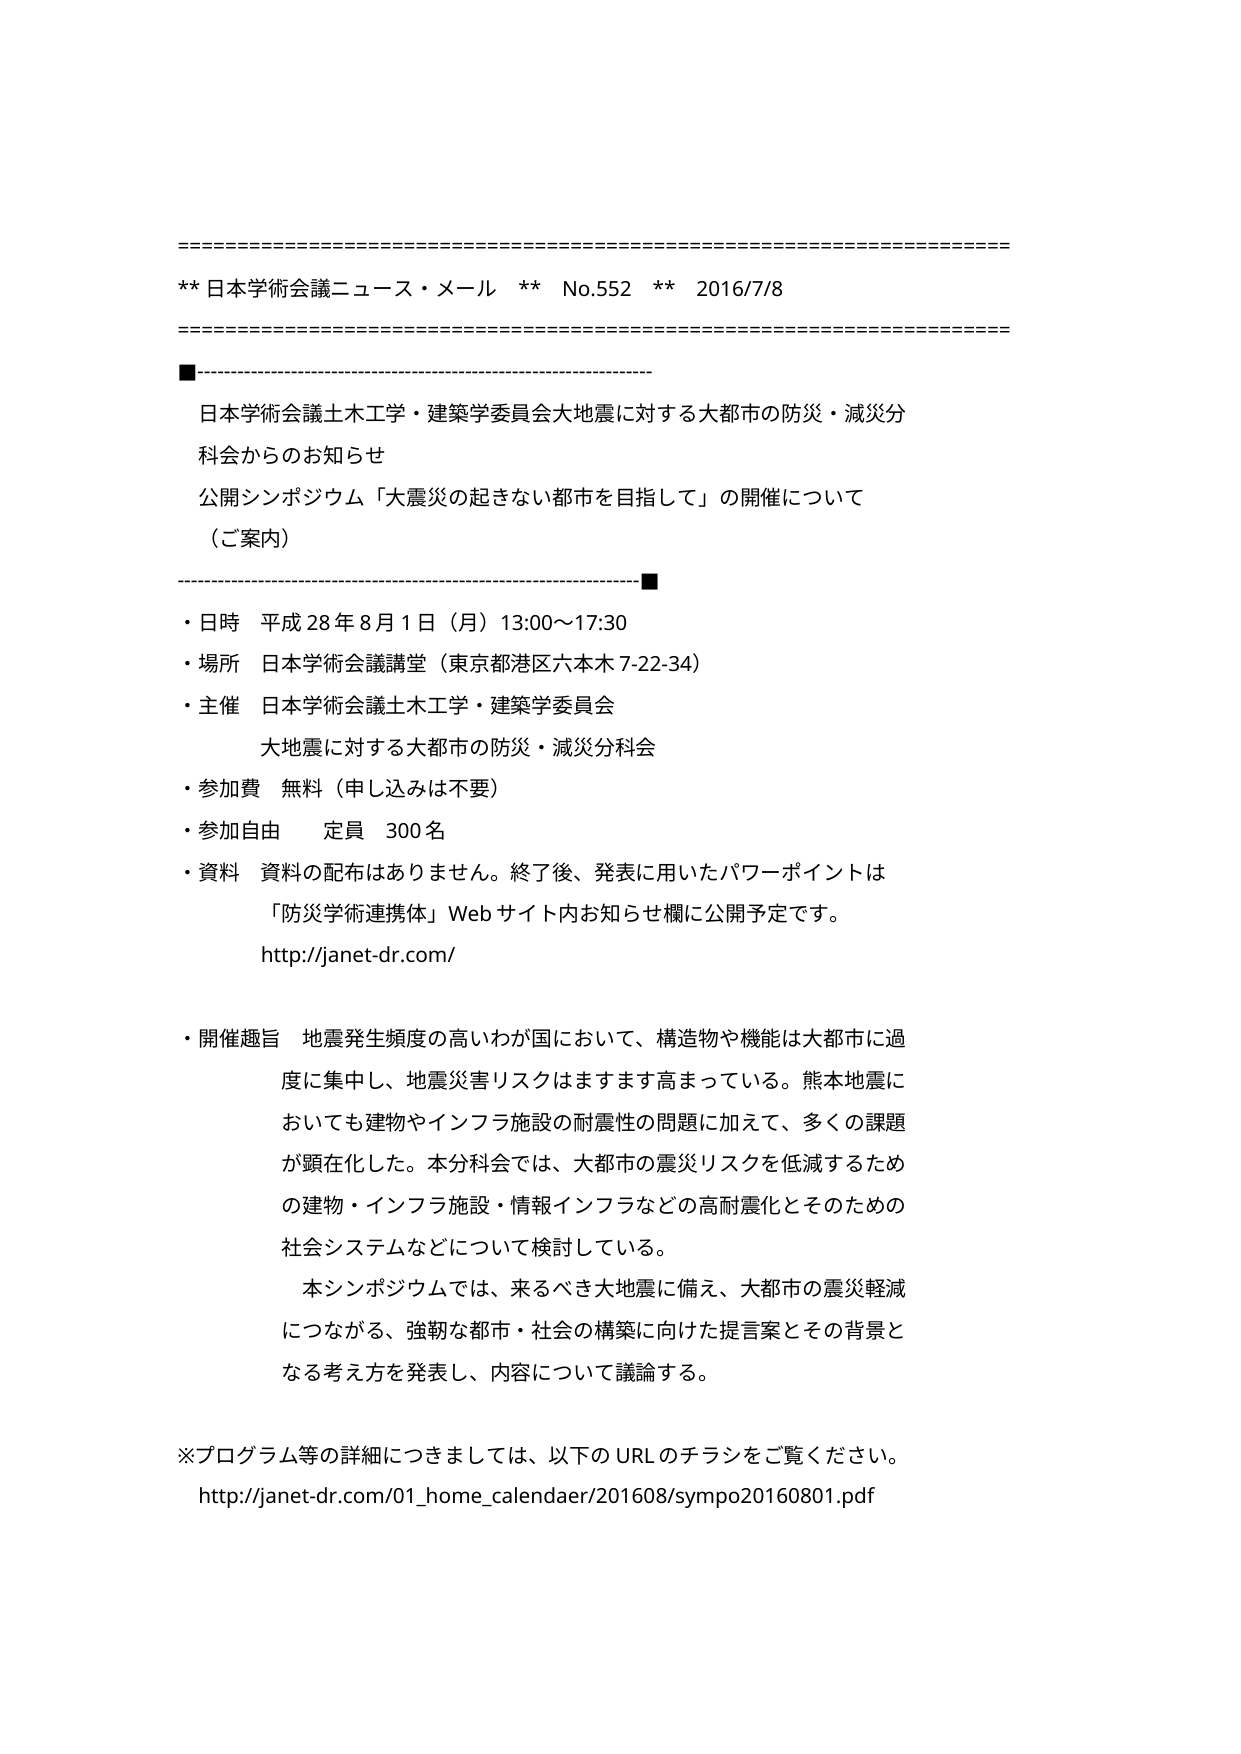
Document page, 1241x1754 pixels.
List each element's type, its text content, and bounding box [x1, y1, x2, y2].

text 大地震に対する大都市の防災・減災分科会 [177, 725, 1063, 767]
text ====================================================================== [177, 308, 1063, 350]
text おいても建物やインフラ施設の耐震性の問題に加えて、多くの課題 [177, 1100, 1063, 1142]
text 本シンポジウムでは、来るべき大地震に備え、大都市の震災軽減 [177, 1267, 1063, 1308]
text ・参加自由 定員 300名 [177, 808, 1063, 850]
text ・主催 日本学術会議土木工学・建築学委員会 [177, 683, 1063, 725]
text ---------------------------------------------------------------------■ [177, 558, 1063, 600]
text 日本学術会議土木工学・建築学委員会大地震に対する大都市の防災・減災分 [177, 392, 1063, 433]
text ・資料 資料の配布はありません。終了後、発表に用いたパワーポイントは [177, 850, 1063, 892]
text につながる、強靭な都市・社会の構築に向けた提言案とその背景と [177, 1308, 1063, 1350]
text なる考え方を発表し、内容について議論する。 [177, 1350, 1063, 1392]
text 社会システムなどについて検討している。 [177, 1225, 1063, 1267]
text ・開催趣旨 地震発生頻度の高いわが国において、構造物や機能は大都市に過 [177, 1017, 1063, 1058]
text ※プログラム等の詳細につきましては、以下のURLのチラシをご覧ください。 [177, 1433, 1063, 1475]
text ・日時 平成28年8月1日（月）13:00～17:30 [177, 600, 1063, 642]
text （ご案内） [177, 517, 1063, 558]
text 科会からのお知らせ [177, 433, 1063, 475]
text ・場所 日本学術会議講堂（東京都港区六本木7-22-34） [177, 642, 1063, 683]
text が顕在化した。本分科会では、大都市の震災リスクを低減するため [177, 1142, 1063, 1183]
text の建物・インフラ施設・情報インフラなどの高耐震化とそのための [177, 1183, 1063, 1225]
text ** 日本学術会議ニュース・メール ** No.552 ** 2016/7/8 [177, 267, 1063, 308]
text ・参加費 無料（申し込みは不要） [177, 767, 1063, 808]
text 度に集中し、地震災害リスクはますます高まっている。熊本地震に [177, 1058, 1063, 1100]
text ■-------------------------------------------------------------------- [177, 350, 1063, 392]
text 公開シンポジウム「大震災の起きない都市を目指して」の開催について [177, 475, 1063, 517]
text http://janet-dr.com/ [177, 933, 1063, 975]
text ====================================================================== [177, 225, 1063, 267]
text 「防災学術連携体」Webサイト内お知らせ欄に公開予定です。 [177, 892, 1063, 933]
text http://janet-dr.com/01_home_calendaer/201608/sympo20160801.pdf [177, 1475, 1063, 1517]
